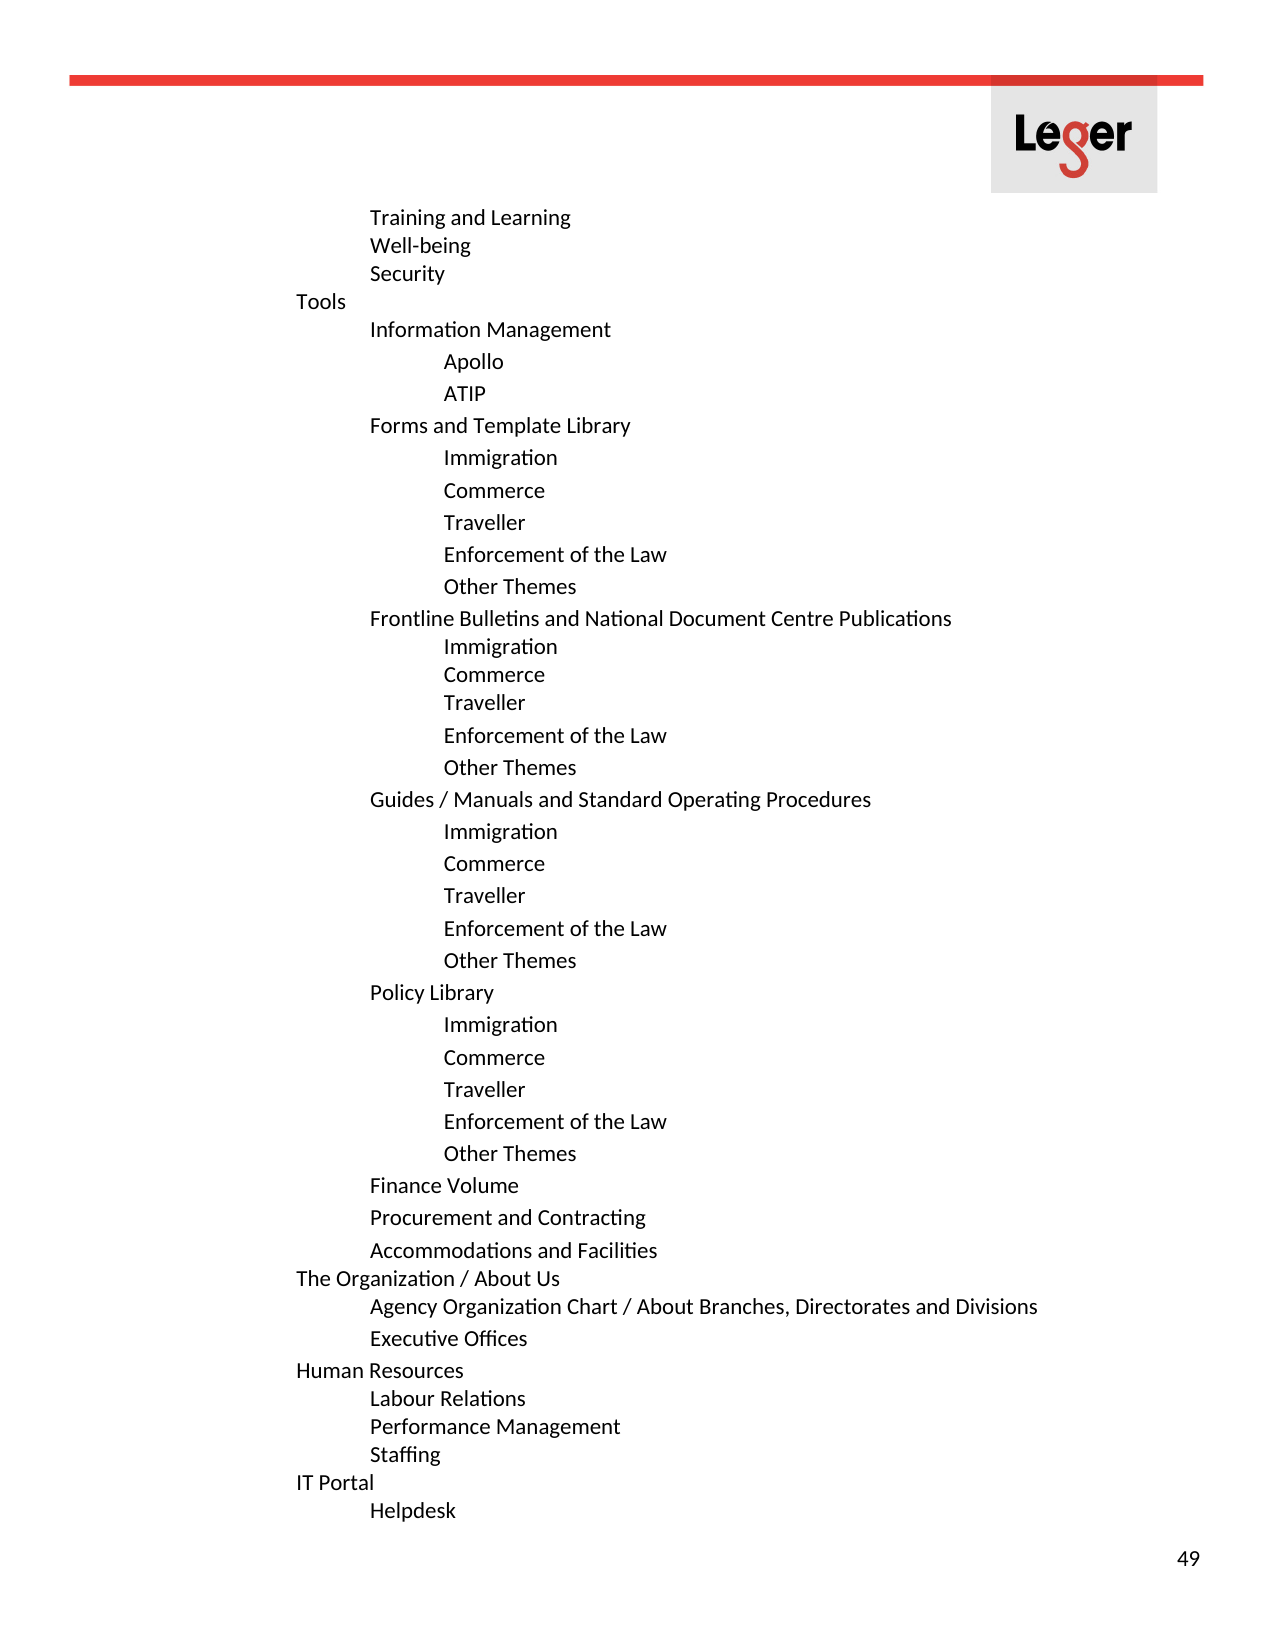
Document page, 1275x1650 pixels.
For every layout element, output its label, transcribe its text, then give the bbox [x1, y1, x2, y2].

text Guides / Manuals and Standard Operating Procedures [296, 785, 1200, 813]
text Human Resources [296, 1356, 1200, 1384]
text Agency Organization Chart / About Branches, Directorates and Divisions [296, 1292, 1200, 1320]
text Other Themes [370, 946, 1200, 974]
text Enforcement of the Law [370, 914, 1200, 942]
text Apollo [370, 347, 1200, 375]
text Helpdesk [296, 1496, 1200, 1524]
text Traveller [370, 508, 1200, 536]
text Immigration [370, 632, 1200, 661]
text Immigration [370, 443, 1200, 472]
text Staffing [296, 1440, 1200, 1468]
text Security [370, 259, 1200, 287]
text Other Themes [370, 572, 1200, 600]
text Traveller [370, 882, 1200, 910]
text Well-being [370, 231, 1200, 259]
text Immigration [370, 817, 1200, 845]
text Finance Volume [296, 1171, 1200, 1199]
text Accommodations and Facilities [296, 1236, 1200, 1264]
text Policy Library [296, 978, 1200, 1006]
text Labour Relations [296, 1384, 1200, 1412]
text Enforcement of the Law [370, 540, 1200, 568]
text Commerce [370, 476, 1200, 504]
text Commerce [370, 849, 1200, 877]
text Commerce [370, 661, 1200, 688]
text Information Management [370, 315, 1200, 343]
text Commerce [370, 1043, 1200, 1071]
text Performance Management [296, 1412, 1200, 1440]
text Training and Learning [370, 203, 1200, 231]
text Forms and Template Library [296, 411, 1200, 439]
text Executive Offices [296, 1324, 1200, 1352]
text IT Portal [296, 1468, 1200, 1496]
text Procurement and Contracting [296, 1203, 1200, 1232]
text The Organization / About Us [296, 1264, 1200, 1292]
text Frontline Bulletins and National Document Centre Publications [296, 604, 1200, 632]
text Tools [222, 287, 1200, 315]
text Traveller [370, 688, 1200, 717]
text Traveller [370, 1075, 1200, 1103]
text Immigration [370, 1010, 1200, 1038]
text Enforcement of the Law [370, 721, 1200, 749]
picture [0, 75, 1275, 193]
text Other Themes [370, 1139, 1200, 1167]
text Other Themes [370, 753, 1200, 781]
text Enforcement of the Law [370, 1107, 1200, 1135]
text ATIP [370, 379, 1200, 407]
